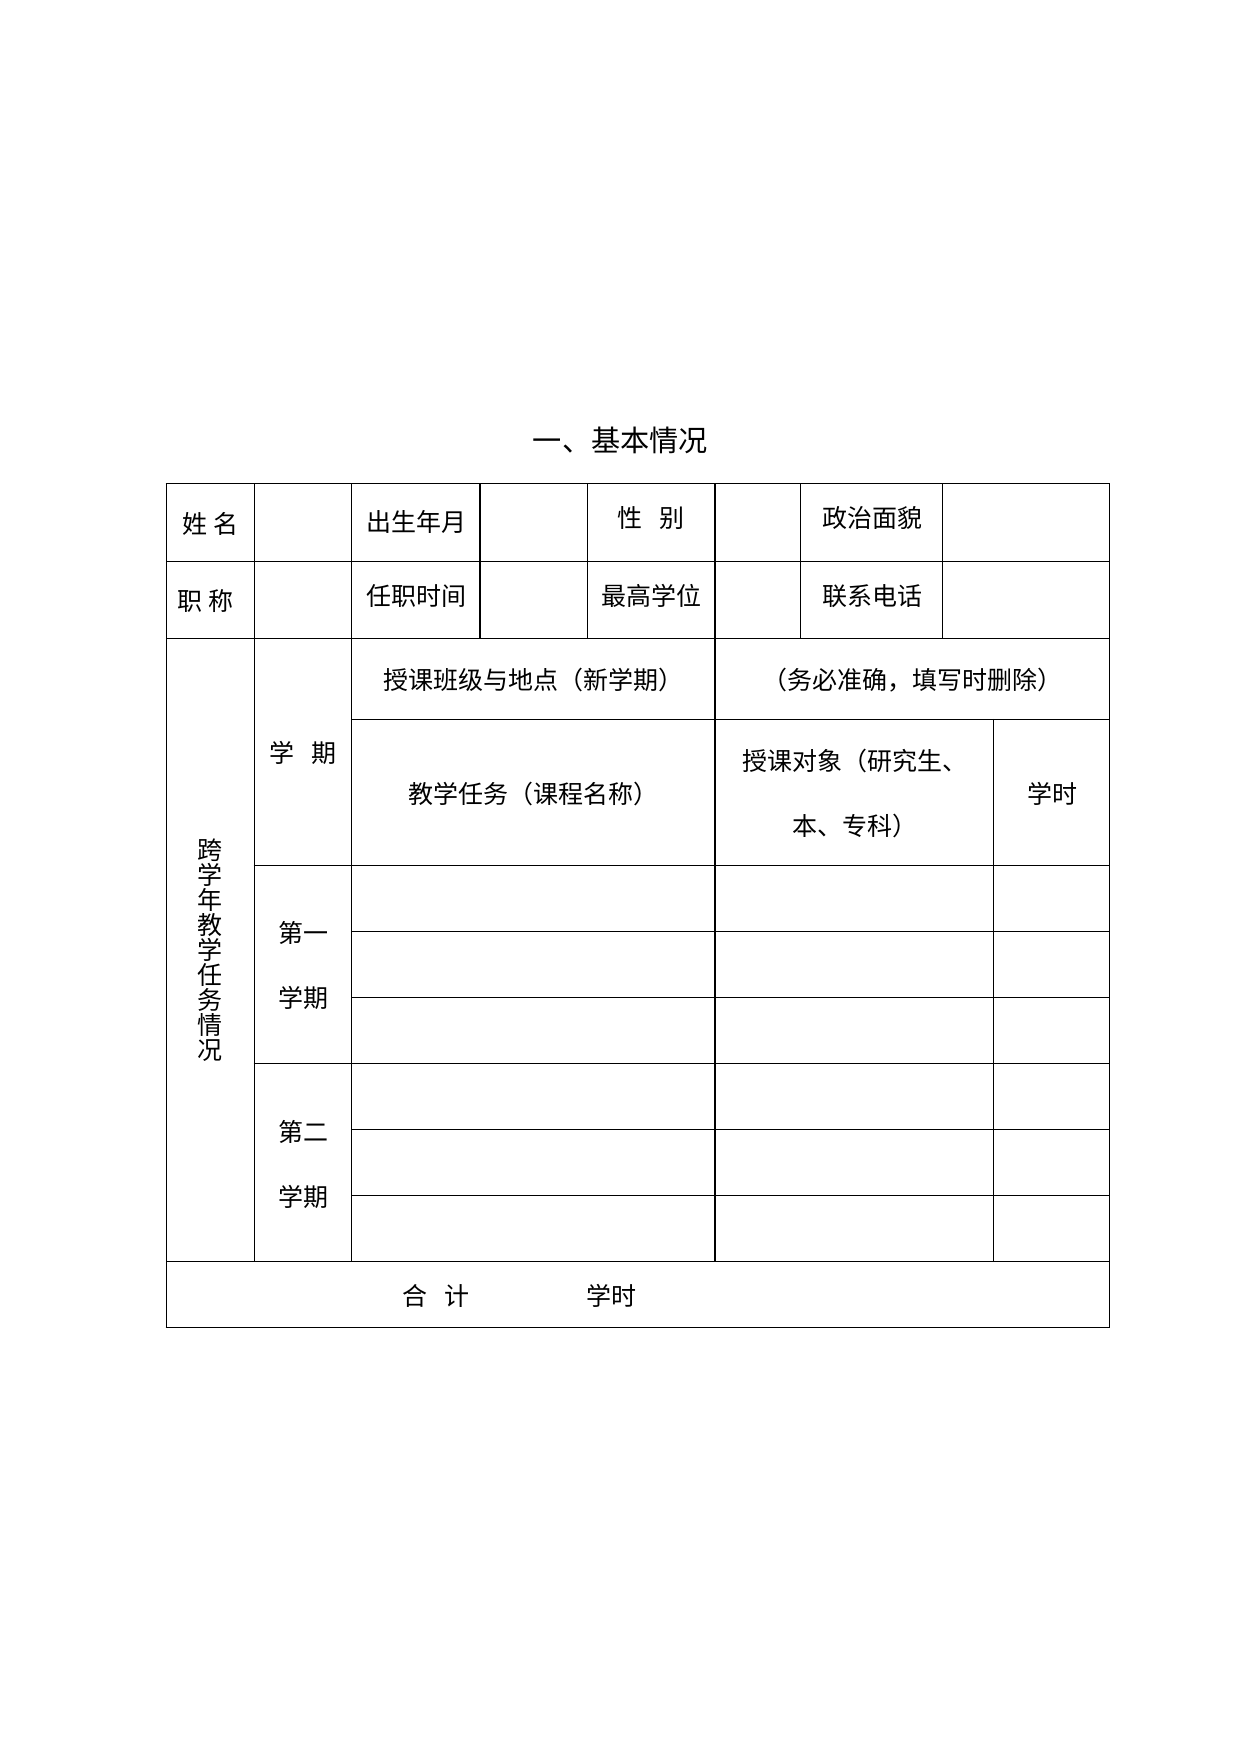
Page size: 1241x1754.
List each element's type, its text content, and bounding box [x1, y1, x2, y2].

table_cell [994, 932, 1109, 997]
table_cell [943, 562, 1109, 638]
table_cell [994, 1196, 1109, 1261]
table_cell 第二 学期 [255, 1064, 351, 1261]
table_cell [352, 866, 714, 931]
table_cell [352, 1196, 714, 1261]
table_cell 授课对象（研究生、本、专科） [716, 720, 993, 865]
table_cell [716, 932, 993, 997]
table_cell 授课班级与地点（新学期） [352, 639, 714, 719]
table_cell 任职时间 [352, 562, 479, 638]
table_header 性 别 [588, 484, 714, 561]
table_cell [994, 1130, 1109, 1195]
table_cell [994, 998, 1109, 1063]
table_cell [716, 1130, 993, 1195]
table_header [481, 484, 587, 561]
table_cell [352, 1130, 714, 1195]
table_cell [352, 932, 714, 997]
table_header 姓 名 [167, 484, 254, 561]
text 一、基本情况 [177, 406, 1063, 471]
table_cell 最高学位 [588, 562, 714, 638]
table_cell 合 计 学时 [167, 1262, 1109, 1327]
table_cell [716, 1196, 993, 1261]
table_cell 职 称 [167, 562, 254, 638]
table_cell 跨学年教学任务情况 [167, 639, 254, 1261]
table_cell 联系电话 [801, 562, 942, 638]
table_cell 学时 [994, 720, 1109, 865]
table_header 出生年月 [352, 484, 479, 561]
table_cell [481, 562, 587, 638]
table_cell [716, 562, 800, 638]
table_header [943, 484, 1109, 561]
table_cell [352, 1064, 714, 1129]
table_cell （务必准确，填写时删除） [716, 639, 1109, 719]
table_header [716, 484, 800, 561]
table_header 政治面貌 [801, 484, 942, 561]
table_cell [255, 562, 351, 638]
table_cell [716, 866, 993, 931]
table_cell [994, 1064, 1109, 1129]
table_header [255, 484, 351, 561]
table_cell [716, 1064, 993, 1129]
table_cell 教学任务（课程名称） [352, 720, 714, 865]
table_cell [716, 998, 993, 1063]
table_cell 第一 学期 [255, 866, 351, 1063]
table_cell 学 期 [255, 639, 351, 865]
table_cell [352, 998, 714, 1063]
table_cell [994, 866, 1109, 931]
